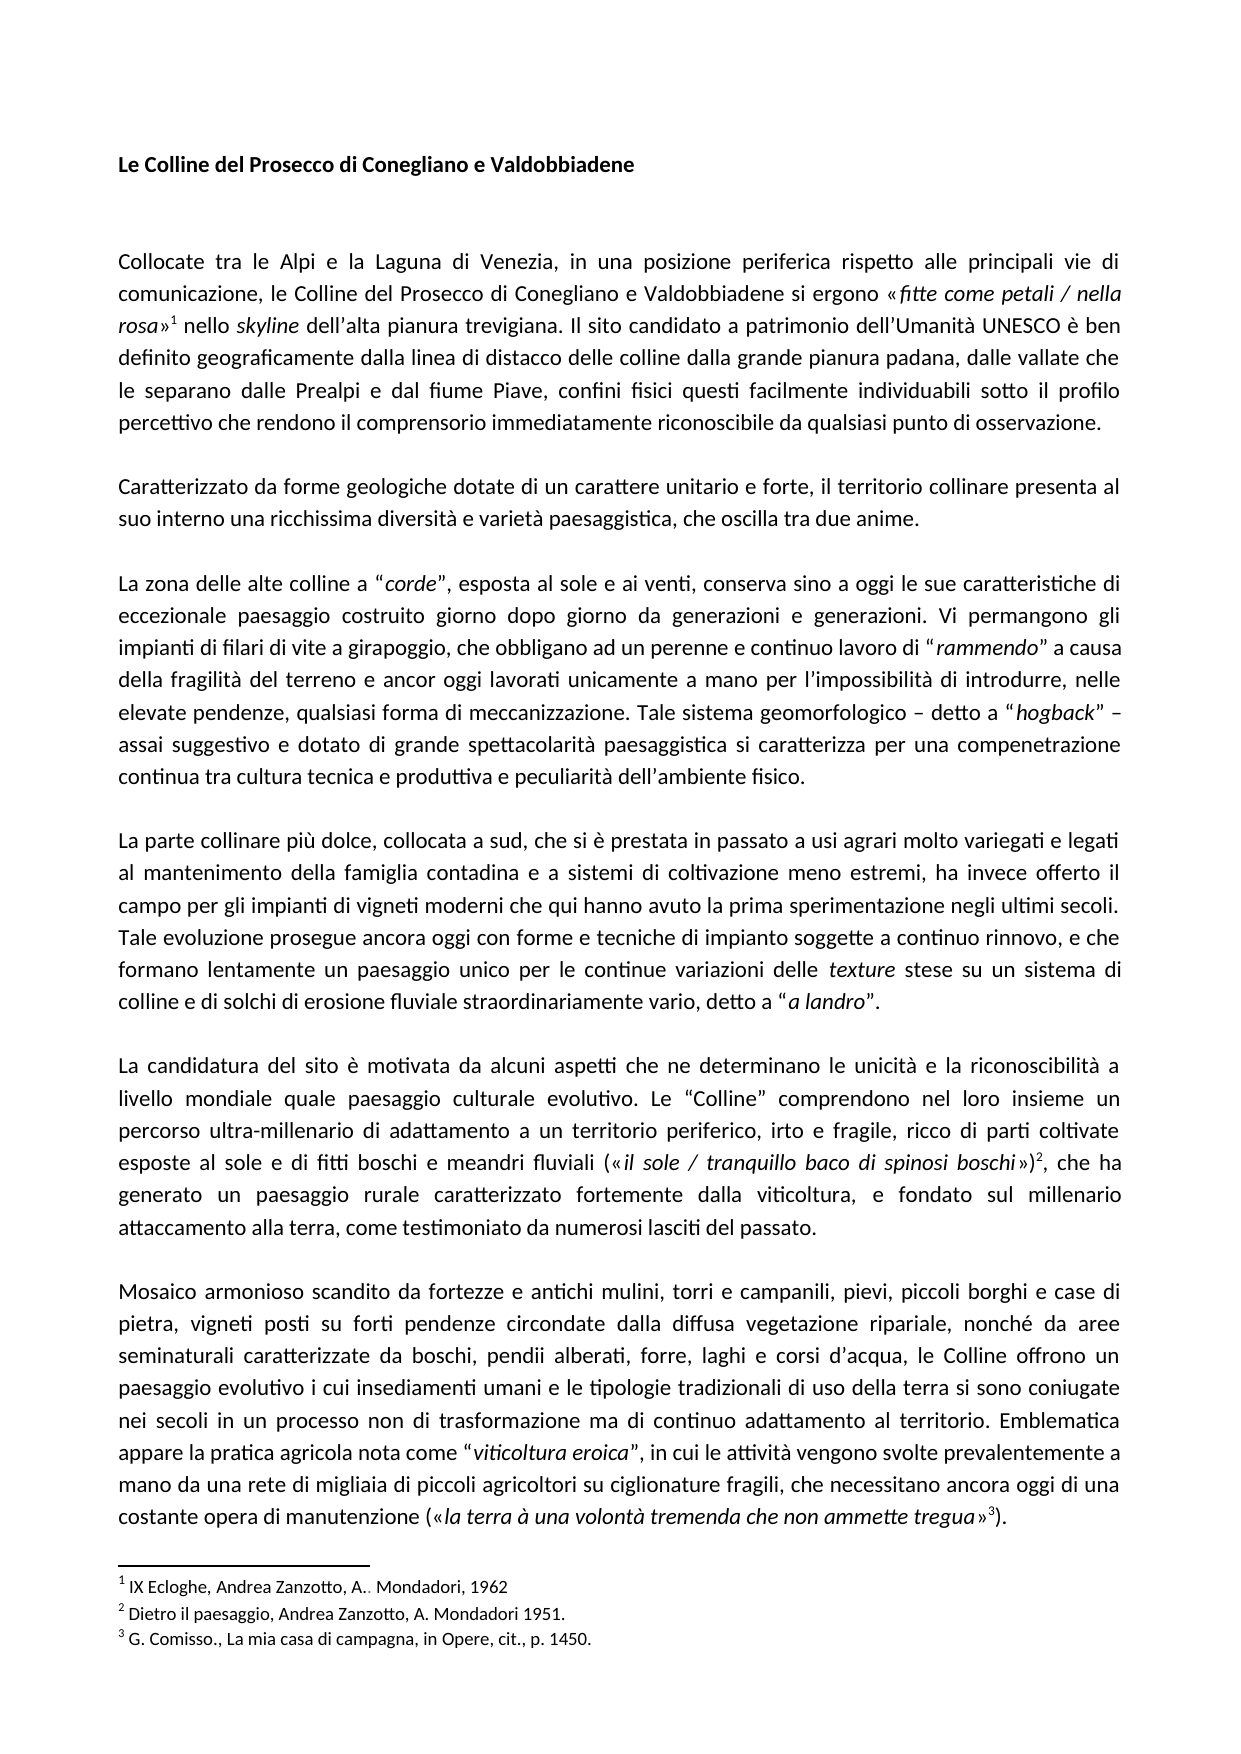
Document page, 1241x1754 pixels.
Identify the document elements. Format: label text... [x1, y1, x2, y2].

text La candidatura del sito è motivata da alcuni aspetti che ne determinano le unicità e la riconoscibilità a livello mondiale quale paesaggio culturale evolutivo. Le “Colline” comprendono nel loro insieme un percorso ultra-millenario di adattamento a un territorio periferico, irto e fragile, ricco di parti coltivate esposte al sole e di fitti boschi e meandri fluviali («il sole / tranquillo baco di spinosi boschi»), che ha generato un paesaggio rurale caratterizzato fortemente dalla viticoltura, e fondato sul millenario attaccamento alla terra, come testimoniato da numerosi lasciti del passato. [118, 1052, 1122, 1241]
text Le Colline del Prosecco di Conegliano e Valdobbiadene [118, 150, 1122, 178]
text La zona delle alte colline a “corde”, esposta al sole e ai venti, conserva sino a oggi le sue caratteristiche di eccezionale paesaggio costruito giorno dopo giorno da generazioni e generazioni. Vi permangono gli impianti di filari di vite a girapoggio, che obbligano ad un perenne e continuo lavoro di “rammendo” a causa della fragilità del terreno e ancor oggi lavorati unicamente a mano per l’impossibilità di introdurre, nelle elevate pendenze, qualsiasi forma di meccanizzazione. Tale sistema geomorfologico – detto a “hogback” – assai suggestivo e dotato di grande spettacolarità paesaggistica si caratterizza per una compenetrazione continua tra cultura tecnica e produttiva e peculiarità dell’ambiente fisico. [118, 569, 1122, 790]
text Mosaico armonioso scandito da fortezze e antichi mulini, torri e campanili, pievi, piccoli borghi e case di pietra, vigneti posti su forti pendenze circondate dalla diffusa vegetazione ripariale, nonché da aree seminaturali caratterizzate da boschi, pendii alberati, forre, laghi e corsi d’acqua, le Colline offrono un paesaggio evolutivo i cui insediamenti umani e le tipologie tradizionali di uso della terra si sono coniugate nei secoli in un processo non di trasformazione ma di continuo adattamento al territorio. Emblematica appare la pratica agricola nota come “viticoltura eroica”, in cui le attività vengono svolte prevalentemente a mano da una rete di migliaia di piccoli agricoltori su ciglionature fragili, che necessitano ancora oggi di una costante opera di manutenzione («la terra à una volontà tremenda che non ammette tregua»). [118, 1277, 1122, 1530]
text Caratterizzato da forme geologiche dotate di un carattere unitario e forte, il territorio collinare presenta al suo interno una ricchissima diversità e varietà paesaggistica, che oscilla tra due anime. [118, 472, 1122, 532]
text Collocate tra le Alpi e la Laguna di Venezia, in una posizione periferica rispetto alle principali vie di comunicazione, le Colline del Prosecco di Conegliano e Valdobbiadene si ergono «fitte come petali / nella rosa» nello skyline dell’alta pianura trevigiana. Il sito candidato a patrimonio dell’Umanità UNESCO è ben definito geograficamente dalla linea di distacco delle colline dalla grande pianura padana, dalle vallate che le separano dalle Prealpi e dal fiume Piave, confini fisici questi facilmente individuabili sotto il profilo percettivo che rendono il comprensorio immediatamente riconoscibile da qualsiasi punto di osservazione. [118, 247, 1122, 436]
text La parte collinare più dolce, collocata a sud, che si è prestata in passato a usi agrari molto variegati e legati al mantenimento della famiglia contadina e a sistemi di coltivazione meno estremi, ha invece offerto il campo per gli impianti di vigneti moderni che qui hanno avuto la prima sperimentazione negli ultimi secoli. Tale evoluzione prosegue ancora oggi con forme e tecniche di impianto soggette a continuo rinnovo, e che formano lentamente un paesaggio unico per le continue variazioni delle texture stese su un sistema di colline e di solchi di erosione fluviale straordinariamente vario, detto a “a landro”. [118, 826, 1122, 1015]
